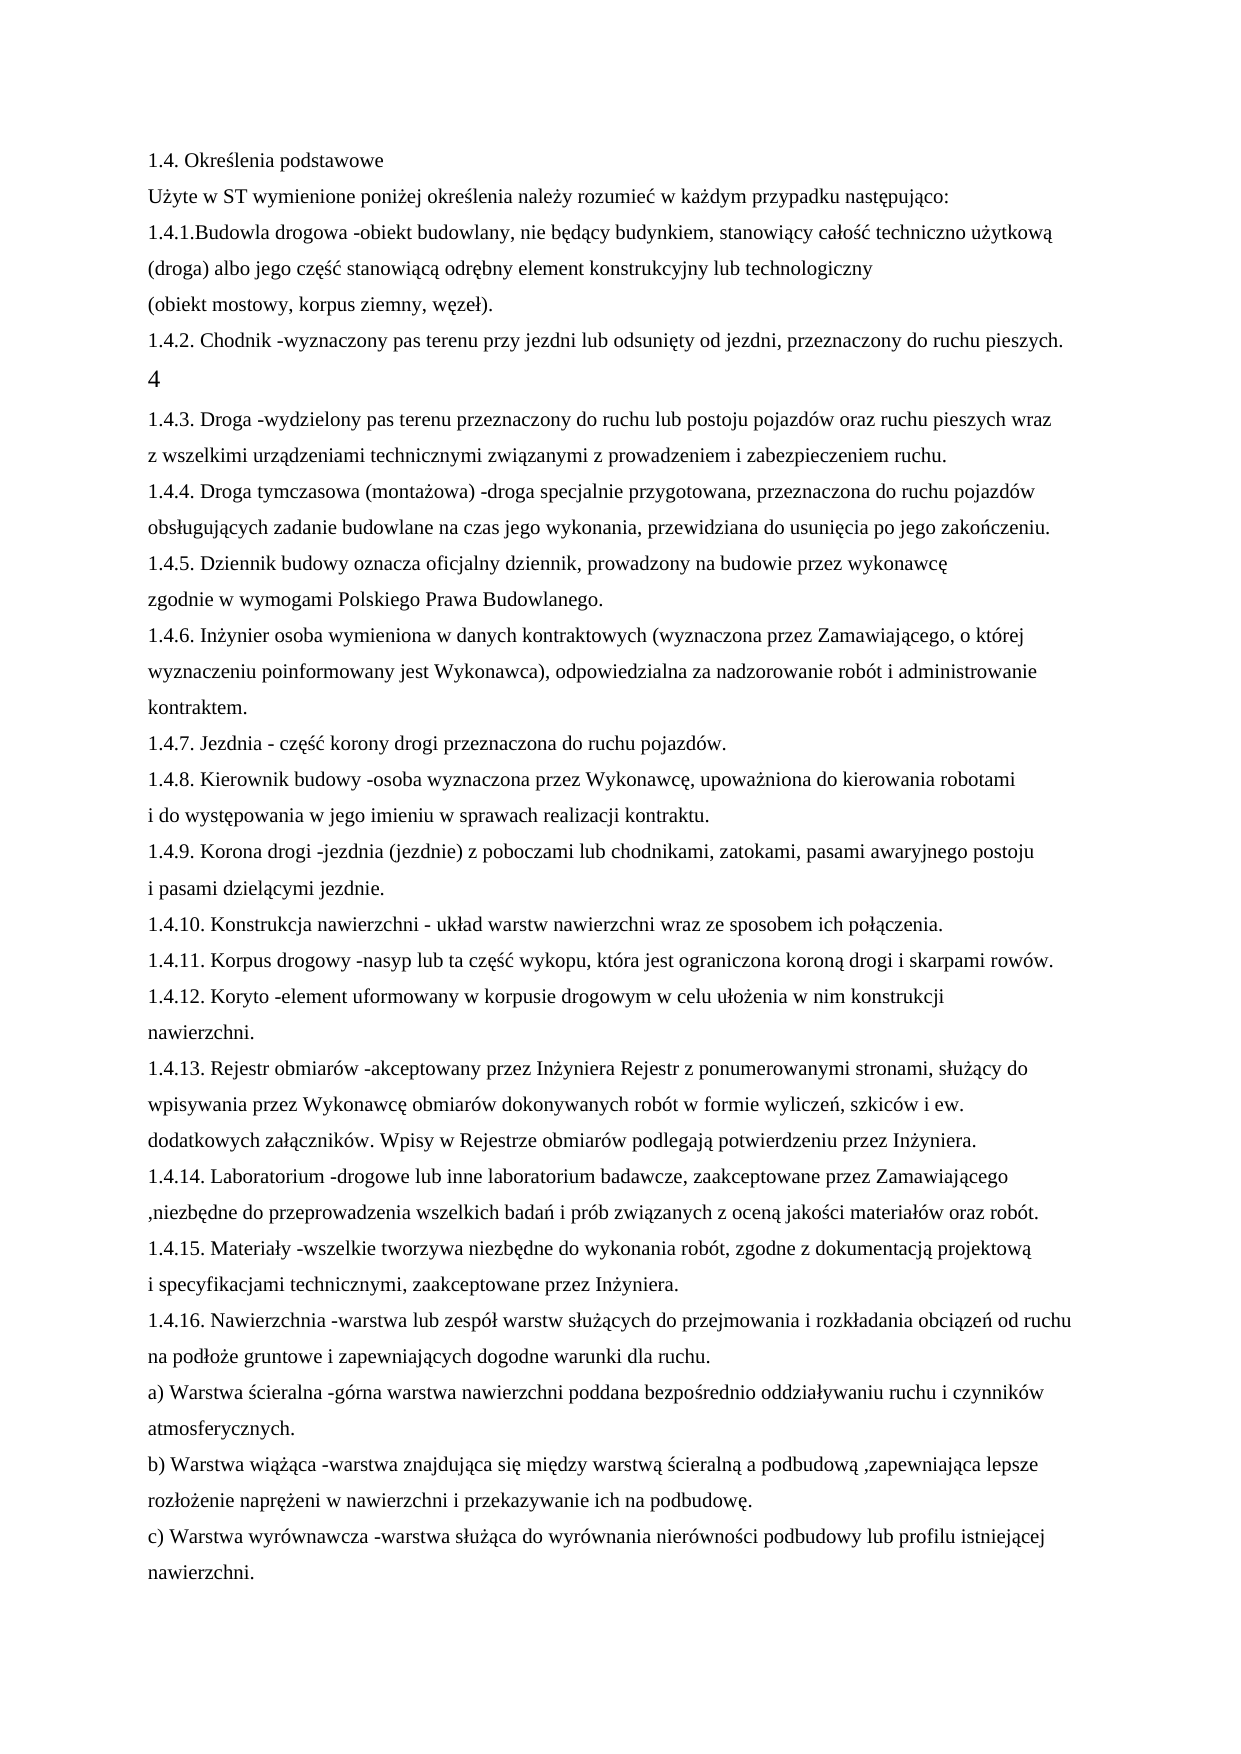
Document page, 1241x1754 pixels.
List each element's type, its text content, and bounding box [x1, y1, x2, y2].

text (obiekt mostowy, korpus ziemny, węzeł). [148, 292, 1093, 316]
text kontraktem. [148, 695, 1093, 719]
text 1.4.14. Laboratorium -drogowe lub inne laboratorium badawcze, zaakceptowane przez Zamawiającego [148, 1164, 1093, 1188]
text 1.4.9. Korona drogi -jezdnia (jezdnie) z poboczami lub chodnikami, zatokami, pasami awaryjnego postoju [148, 839, 1093, 863]
text i pasami dzielącymi jezdnie. [148, 876, 1093, 899]
text 1.4.12. Koryto -element uformowany w korpusie drogowym w celu ułożenia w nim konstrukcji [148, 984, 1093, 1008]
text Użyte w ST wymienione poniżej określenia należy rozumieć w każdym przypadku następująco: [148, 184, 1093, 208]
text 1.4.1.Budowla drogowa -obiekt budowlany, nie będący budynkiem, stanowiący całość techniczno użytkową [148, 220, 1093, 244]
text 1.4.16. Nawierzchnia -warstwa lub zespół warstw służących do przejmowania i rozkładania obciązeń od ruchu [148, 1308, 1093, 1332]
text wpisywania przez Wykonawcę obmiarów dokonywanych robót w formie wyliczeń, szkiców i ew. [148, 1092, 1093, 1116]
text i do występowania w jego imieniu w sprawach realizacji kontraktu. [148, 803, 1093, 827]
text 1.4.5. Dziennik budowy oznacza oficjalny dziennik, prowadzony na budowie przez wykonawcę [148, 551, 1093, 575]
text (droga) albo jego część stanowiącą odrębny element konstrukcyjny lub technologiczny [148, 256, 1093, 280]
text 1.4.7. Jezdnia - część korony drogi przeznaczona do ruchu pojazdów. [148, 731, 1093, 755]
text i specyfikacjami technicznymi, zaakceptowane przez Inżyniera. [148, 1272, 1093, 1296]
text 1.4.4. Droga tymczasowa (montażowa) -droga specjalnie przygotowana, przeznaczona do ruchu pojazdów [148, 479, 1093, 503]
text 1.4.2. Chodnik -wyznaczony pas terenu przy jezdni lub odsunięty od jezdni, przeznaczony do ruchu pieszych. [148, 328, 1093, 352]
text nawierzchni. [148, 1560, 1093, 1584]
text ,niezbędne do przeprowadzenia wszelkich badań i prób związanych z oceną jakości materiałów oraz robót. [148, 1200, 1093, 1224]
text 1.4.3. Droga -wydzielony pas terenu przeznaczony do ruchu lub postoju pojazdów oraz ruchu pieszych wraz [148, 407, 1093, 431]
text nawierzchni. [148, 1020, 1093, 1044]
text dodatkowych załączników. Wpisy w Rejestrze obmiarów podlegają potwierdzeniu przez Inżyniera. [148, 1128, 1093, 1152]
text 1.4.10. Konstrukcja nawierzchni - układ warstw nawierzchni wraz ze sposobem ich połączenia. [148, 912, 1093, 936]
text obsługujących zadanie budowlane na czas jego wykonania, przewidziana do usunięcia po jego zakończeniu. [148, 515, 1093, 539]
text 1.4. Określenia podstawowe [148, 148, 1093, 172]
text na podłoże gruntowe i zapewniających dogodne warunki dla ruchu. [148, 1344, 1093, 1368]
text 1.4.8. Kierownik budowy -osoba wyznaczona przez Wykonawcę, upoważniona do kierowania robotami [148, 767, 1093, 791]
text 4 [148, 364, 1093, 393]
text 1.4.11. Korpus drogowy -nasyp lub ta część wykopu, która jest ograniczona koroną drogi i skarpami rowów. [148, 948, 1093, 972]
text 1.4.15. Materiały -wszelkie tworzywa niezbędne do wykonania robót, zgodne z dokumentacją projektową [148, 1236, 1093, 1260]
text c) Warstwa wyrównawcza -warstwa służąca do wyrównania nierówności podbudowy lub profilu istniejącej [148, 1524, 1093, 1548]
text b) Warstwa wiążąca -warstwa znajdująca się między warstwą ścieralną a podbudową ,zapewniająca lepsze [148, 1452, 1093, 1476]
text wyznaczeniu poinformowany jest Wykonawca), odpowiedzialna za nadzorowanie robót i administrowanie [148, 659, 1093, 683]
text zgodnie w wymogami Polskiego Prawa Budowlanego. [148, 587, 1093, 611]
text 1.4.6. Inżynier osoba wymieniona w danych kontraktowych (wyznaczona przez Zamawiającego, o której [148, 623, 1093, 647]
text 1.4.13. Rejestr obmiarów -akceptowany przez Inżyniera Rejestr z ponumerowanymi stronami, służący do [148, 1056, 1093, 1080]
text atmosferycznych. [148, 1416, 1093, 1440]
text a) Warstwa ścieralna -górna warstwa nawierzchni poddana bezpośrednio oddziaływaniu ruchu i czynników [148, 1380, 1093, 1404]
text rozłożenie naprężeni w nawierzchni i przekazywanie ich na podbudowę. [148, 1488, 1093, 1512]
text z wszelkimi urządzeniami technicznymi związanymi z prowadzeniem i zabezpieczeniem ruchu. [148, 443, 1093, 467]
